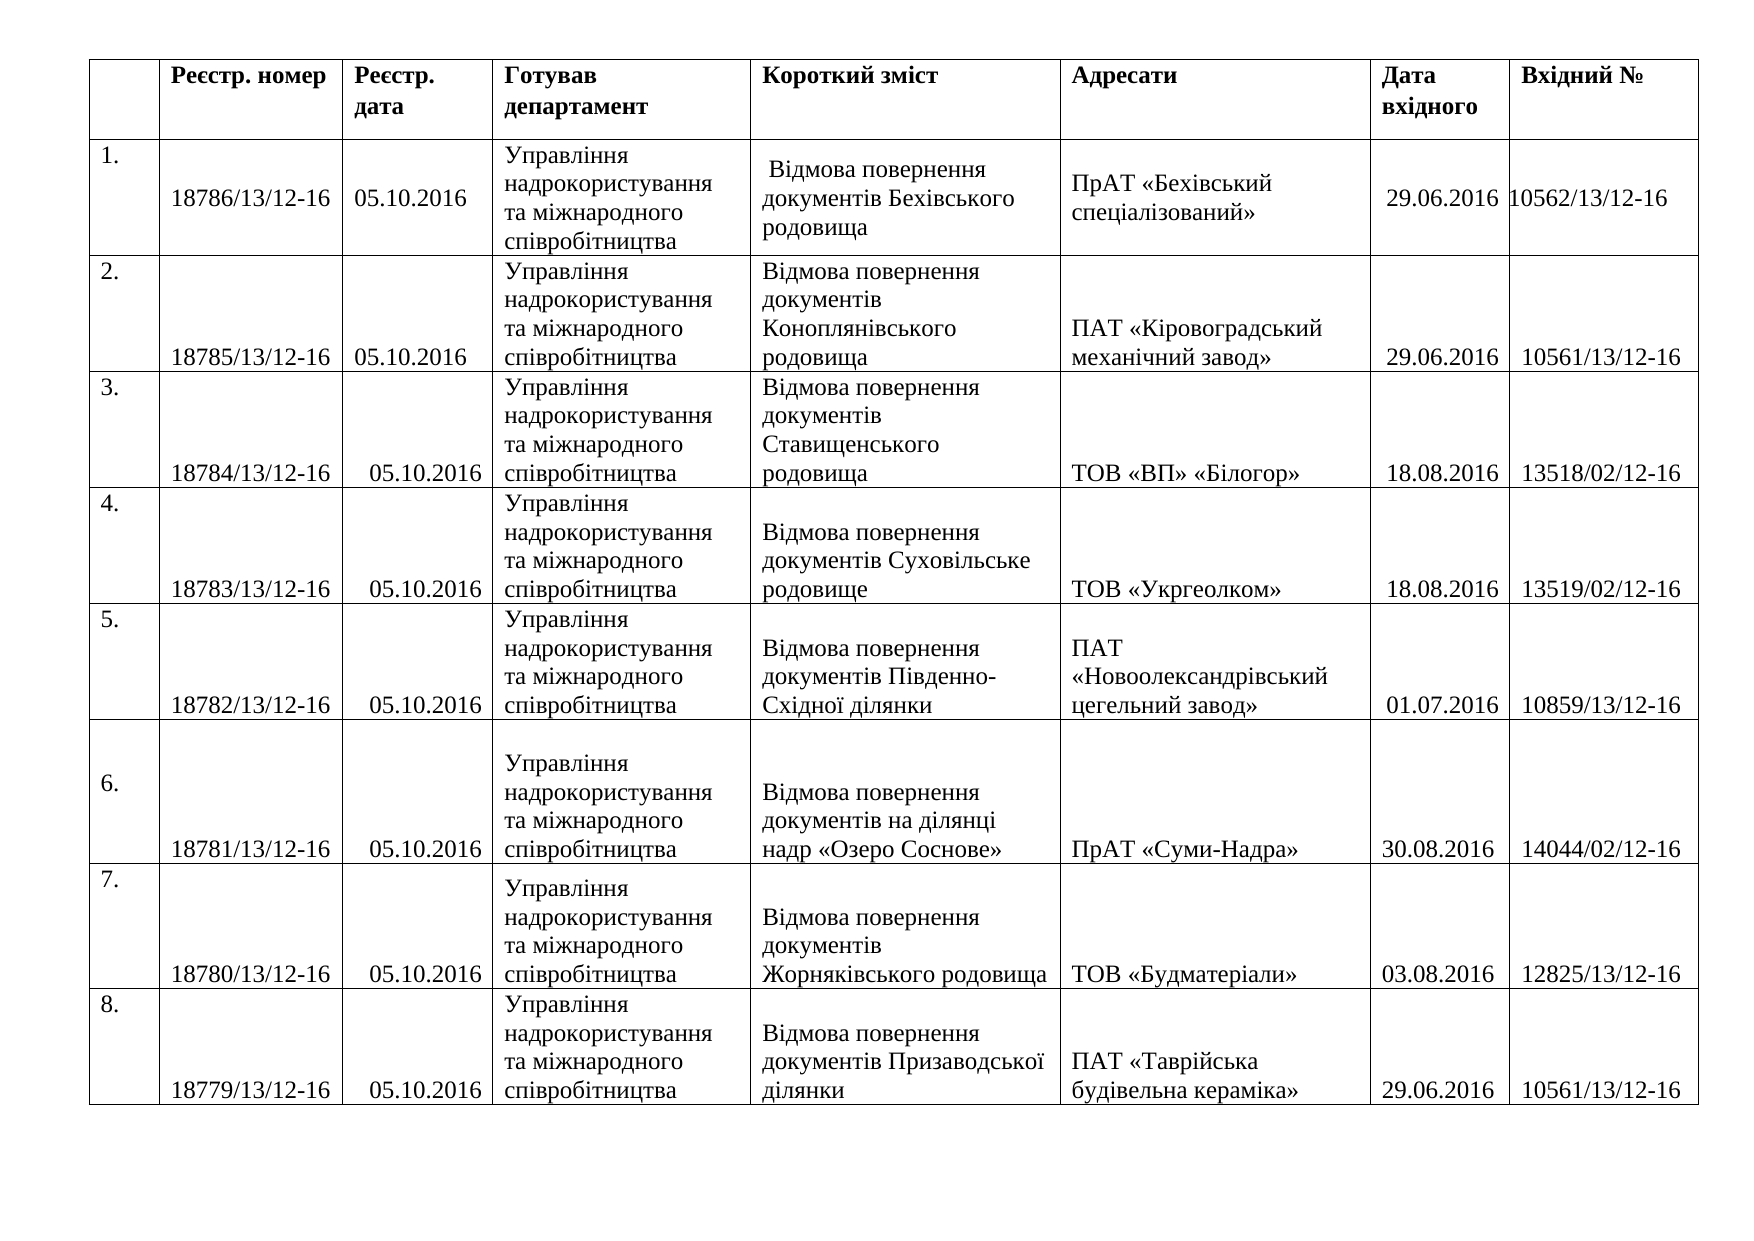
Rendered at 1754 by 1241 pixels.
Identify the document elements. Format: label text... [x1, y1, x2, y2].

table_cell 7. [90, 864, 159, 988]
table_cell 30.08.2016 [1371, 720, 1509, 863]
table_cell ПАТ «Кіровоградський механічний завод» [1061, 256, 1370, 371]
table_cell 10561/13/12-16 [1510, 989, 1698, 1104]
table_header [90, 60, 159, 139]
table_cell Відмова повернення документів Коноплянівського родовища [751, 256, 1060, 371]
table_cell Відмова повернення документів Бехівського родовища [751, 140, 1060, 255]
table_cell Відмова повернення документів Південно-Східної ділянки [751, 604, 1060, 719]
table_cell [90, 256, 159, 371]
table_cell Управління надрокористування та міжнародного співробітництва [493, 488, 750, 603]
table_cell ТОВ «ВП» «Білогор» [1061, 372, 1370, 487]
table_cell 12825/13/12-16 [1510, 864, 1698, 988]
table_cell 13518/02/12-16 [1510, 372, 1698, 487]
table_cell Управління надрокористування та міжнародного співробітництва [493, 140, 750, 255]
table_cell ТОВ «Укргеолком» [1061, 488, 1370, 603]
table_cell 03.08.2016 [1371, 864, 1509, 988]
table_cell 18784/13/12-16 [160, 372, 342, 487]
table_cell 05.10.2016 [343, 256, 492, 371]
table_header Короткий зміст [751, 60, 1060, 139]
table_cell [90, 372, 159, 487]
table_cell Управління надрокористування та міжнародного співробітництва [493, 372, 750, 487]
table_cell 05.10.2016 [343, 488, 492, 603]
table_cell 10562/13/12-16 [1510, 140, 1698, 255]
table_cell 10561/13/12-16 [1510, 256, 1698, 371]
table_cell 18779/13/12-16 [160, 989, 342, 1104]
table_cell 05.10.2016 [343, 372, 492, 487]
table_cell Відмова повернення документів Призаводської ділянки [751, 989, 1060, 1104]
table_cell 18.08.2016 [1371, 488, 1509, 603]
table_cell 18780/13/12-16 [160, 864, 342, 988]
table_cell Управління надрокористування та міжнародного співробітництва [493, 256, 750, 371]
table_cell Відмова повернення документів Жорняківського родовища [751, 864, 1060, 988]
table_cell ТОВ «Будматеріали» [1061, 864, 1370, 988]
table_cell 05.10.2016 [343, 604, 492, 719]
table_cell 18781/13/12-16 [160, 720, 342, 863]
table_cell 05.10.2016 [343, 864, 492, 988]
table_cell [90, 488, 159, 603]
table_cell Відмова повернення документів Суховільське родовище [751, 488, 1060, 603]
table_header Реєстр. номер [160, 60, 342, 139]
table_cell 05.10.2016 [343, 720, 492, 863]
table_cell 05.10.2016 [343, 140, 492, 255]
table_cell 05.10.2016 [343, 989, 492, 1104]
table_header Вхідний № [1510, 60, 1698, 139]
table_cell Управління надрокористування та міжнародного співробітництва [493, 604, 750, 719]
table_cell 18785/13/12-16 [160, 256, 342, 371]
table_cell 18786/13/12-16 [160, 140, 342, 255]
table_cell 13519/02/12-16 [1510, 488, 1698, 603]
table_cell Управління надрокористування та міжнародного співробітництва [493, 720, 750, 863]
table_cell ПрАТ «Суми-Надра» [1061, 720, 1370, 863]
table_header Готував департамент [493, 60, 750, 139]
table_cell 8. [90, 989, 159, 1104]
table_cell Відмова повернення документів на ділянці надр «Озеро Соснове» [751, 720, 1060, 863]
table_cell 10859/13/12-16 [1510, 604, 1698, 719]
table_cell ПАТ «Новоолександрівський цегельний завод» [1061, 604, 1370, 719]
table_cell 6. [90, 720, 159, 863]
table_cell Управління надрокористування та міжнародного співробітництва [493, 864, 750, 988]
table_header Адресати [1061, 60, 1370, 139]
table_cell [90, 604, 159, 719]
table_cell ПАТ «Таврійська будівельна кераміка» [1061, 989, 1370, 1104]
table_cell Відмова повернення документів Ставищенського родовища [751, 372, 1060, 487]
table_cell [90, 140, 159, 255]
table_header Реєстр. дата [343, 60, 492, 139]
table_cell 29.06.2016 [1371, 989, 1509, 1104]
table_cell 14044/02/12-16 [1510, 720, 1698, 863]
table_cell Управління надрокористування та міжнародного співробітництва [493, 989, 750, 1104]
table_cell 18783/13/12-16 [160, 488, 342, 603]
table_cell 18.08.2016 [1371, 372, 1509, 487]
table_cell 01.07.2016 [1371, 604, 1509, 719]
table_cell 29.06.2016 [1371, 256, 1509, 371]
table_cell ПрАТ «Бехівський спеціалізований» [1061, 140, 1370, 255]
table_cell 18782/13/12-16 [160, 604, 342, 719]
table_header Дата вхідного [1371, 60, 1509, 139]
table_cell 29.06.2016 [1371, 140, 1509, 255]
